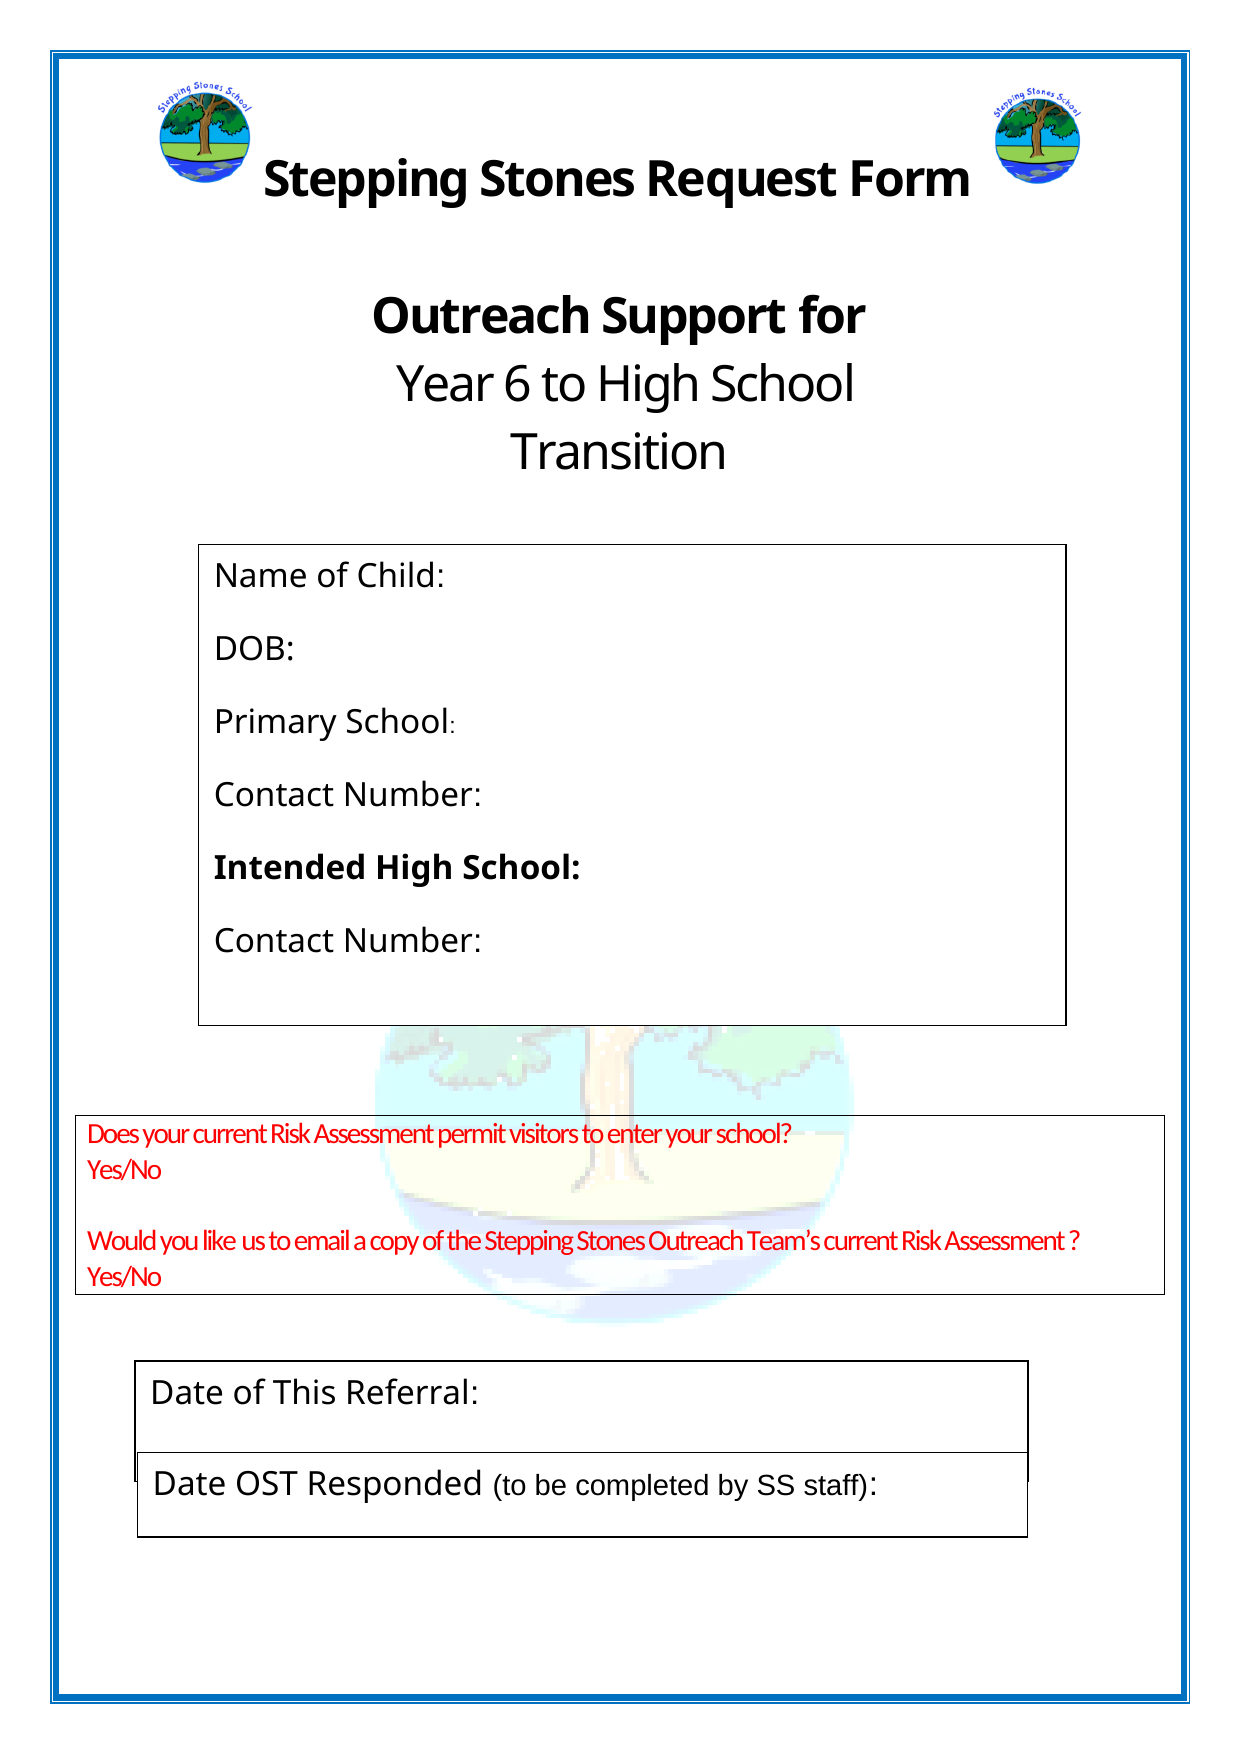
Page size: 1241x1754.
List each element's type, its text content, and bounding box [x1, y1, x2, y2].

text Year 6 to High School [75, 348, 1165, 416]
text Transition [75, 416, 1165, 484]
text Stepping Stones Request Form [75, 75, 1165, 212]
picture [147, 75, 263, 197]
table_header Does your current Risk Assessment permit visitors to enter your school? Yes/No Would you like us to email a copy of the Stepping Stones Outreach Team’s current Risk Assessment ? Yes/No [76, 1116, 1164, 1294]
text Outreach Support for [75, 280, 1165, 348]
picture [983, 81, 1093, 197]
